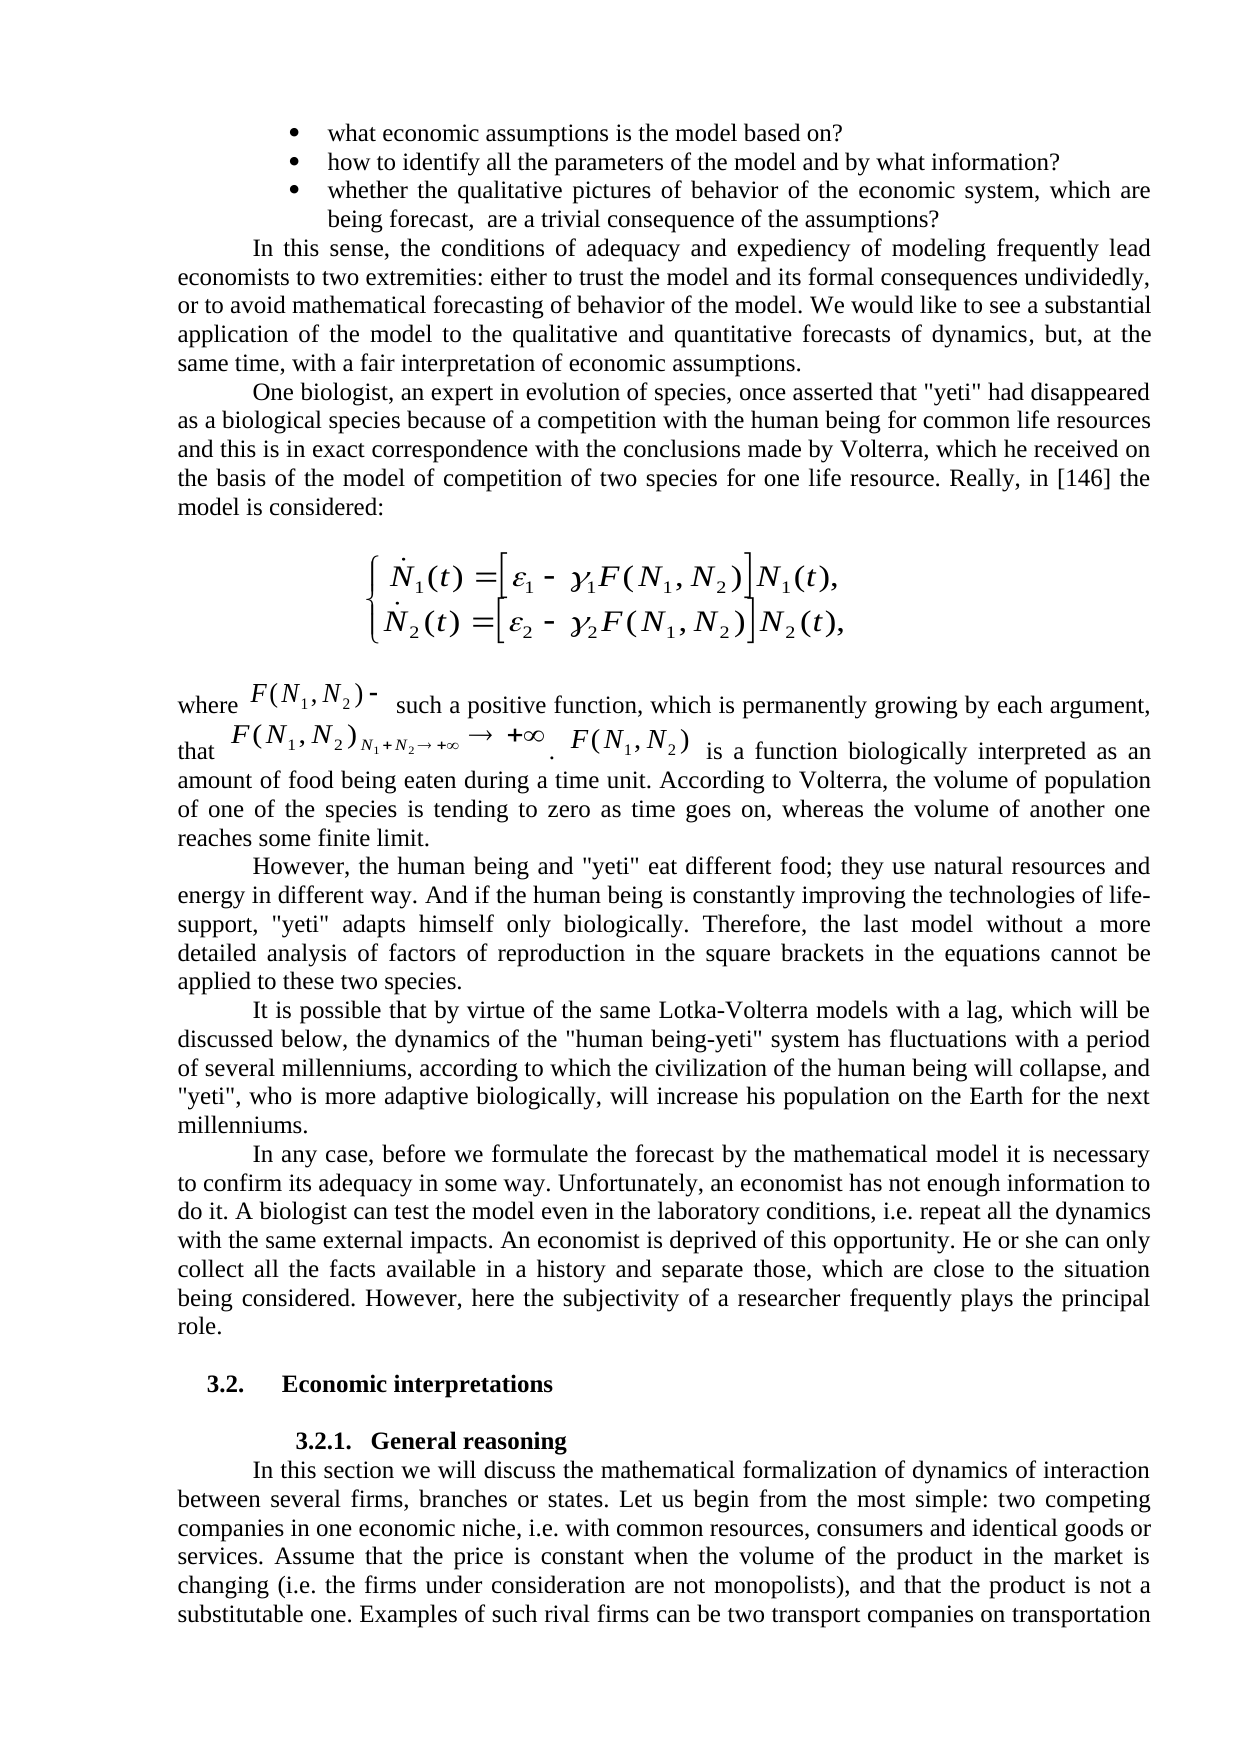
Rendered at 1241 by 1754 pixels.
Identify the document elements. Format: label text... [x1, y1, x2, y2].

text However, the human being and "yeti" eat different food; they use natural resources and energy in different way. And if the human being is constantly improving the technologies of life-support, "yeti" adapts himself only biologically. Therefore, the last model without a more detailed analysis of factors of reproduction in the square brackets in the equations cannot be applied to these two species. [177, 851, 1152, 995]
text where such a positive function, which is permanently growing by each argument, that . is a function biologically interpreted as an amount of food being eaten during a time unit. According to Volterra, the volume of population of one of the species is tending to zero as time goes on, whereas the volume of another one reaches some finite limit. [177, 677, 1152, 851]
list whether the qualitative pictures of behavior of the economic system, which are being forecast, are a trivial consequence of the assumptions? [290, 176, 1152, 233]
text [177, 1455, 1152, 1628]
text In any case, before we formulate the forecast by the mathematical model it is necessary to confirm its adequacy in some way. Unfortunately, an economist has not enough information to do it. A biologist can test the model even in the laboratory conditions, i.e. repeat all the dynamics with the same external impacts. An economist is deprived of this opportunity. He or she can only collect all the facts available in a history and separate those, which are close to the situation being considered. However, here the subjectivity of a researcher frequently plays the principal role. [177, 1139, 1152, 1340]
text It is possible that by virtue of the same Lotka-Volterra models with a lag, which will be discussed below, the dynamics of the "human being-yeti" system has fluctuations with a period of several millenniums, according to which the civilization of the human being will collapse, and "yeti", who is more adaptive biologically, will increase his population on the Earth for the next millenniums. [177, 995, 1152, 1139]
text One biologist, an expert in evolution of species, once asserted that "yeti" had disappeared as a biological species because of a competition with the human being for common life resources and this is in exact correspondence with the conclusions made by Volterra, which he received on the basis of the model of competition of two species for one life resource. Really, in [146] the model is considered: [177, 377, 1152, 521]
list what economic assumptions is the model based on? [290, 118, 1152, 147]
list General reasoning [295, 1426, 1152, 1455]
list how to identify all the parameters of the model and by what information? [290, 147, 1152, 176]
text In this sense, the conditions of adequacy and expediency of modeling frequently lead economists to two extremities: either to trust the model and its formal consequences undividedly, or to avoid mathematical forecasting of behavior of the model. We would like to see a substantial application of the model to the qualitative and quantitative forecasts of dynamics, but, at the same time, with a fair interpretation of economic assumptions. [177, 233, 1152, 377]
list Economic interpretations [207, 1369, 1152, 1398]
